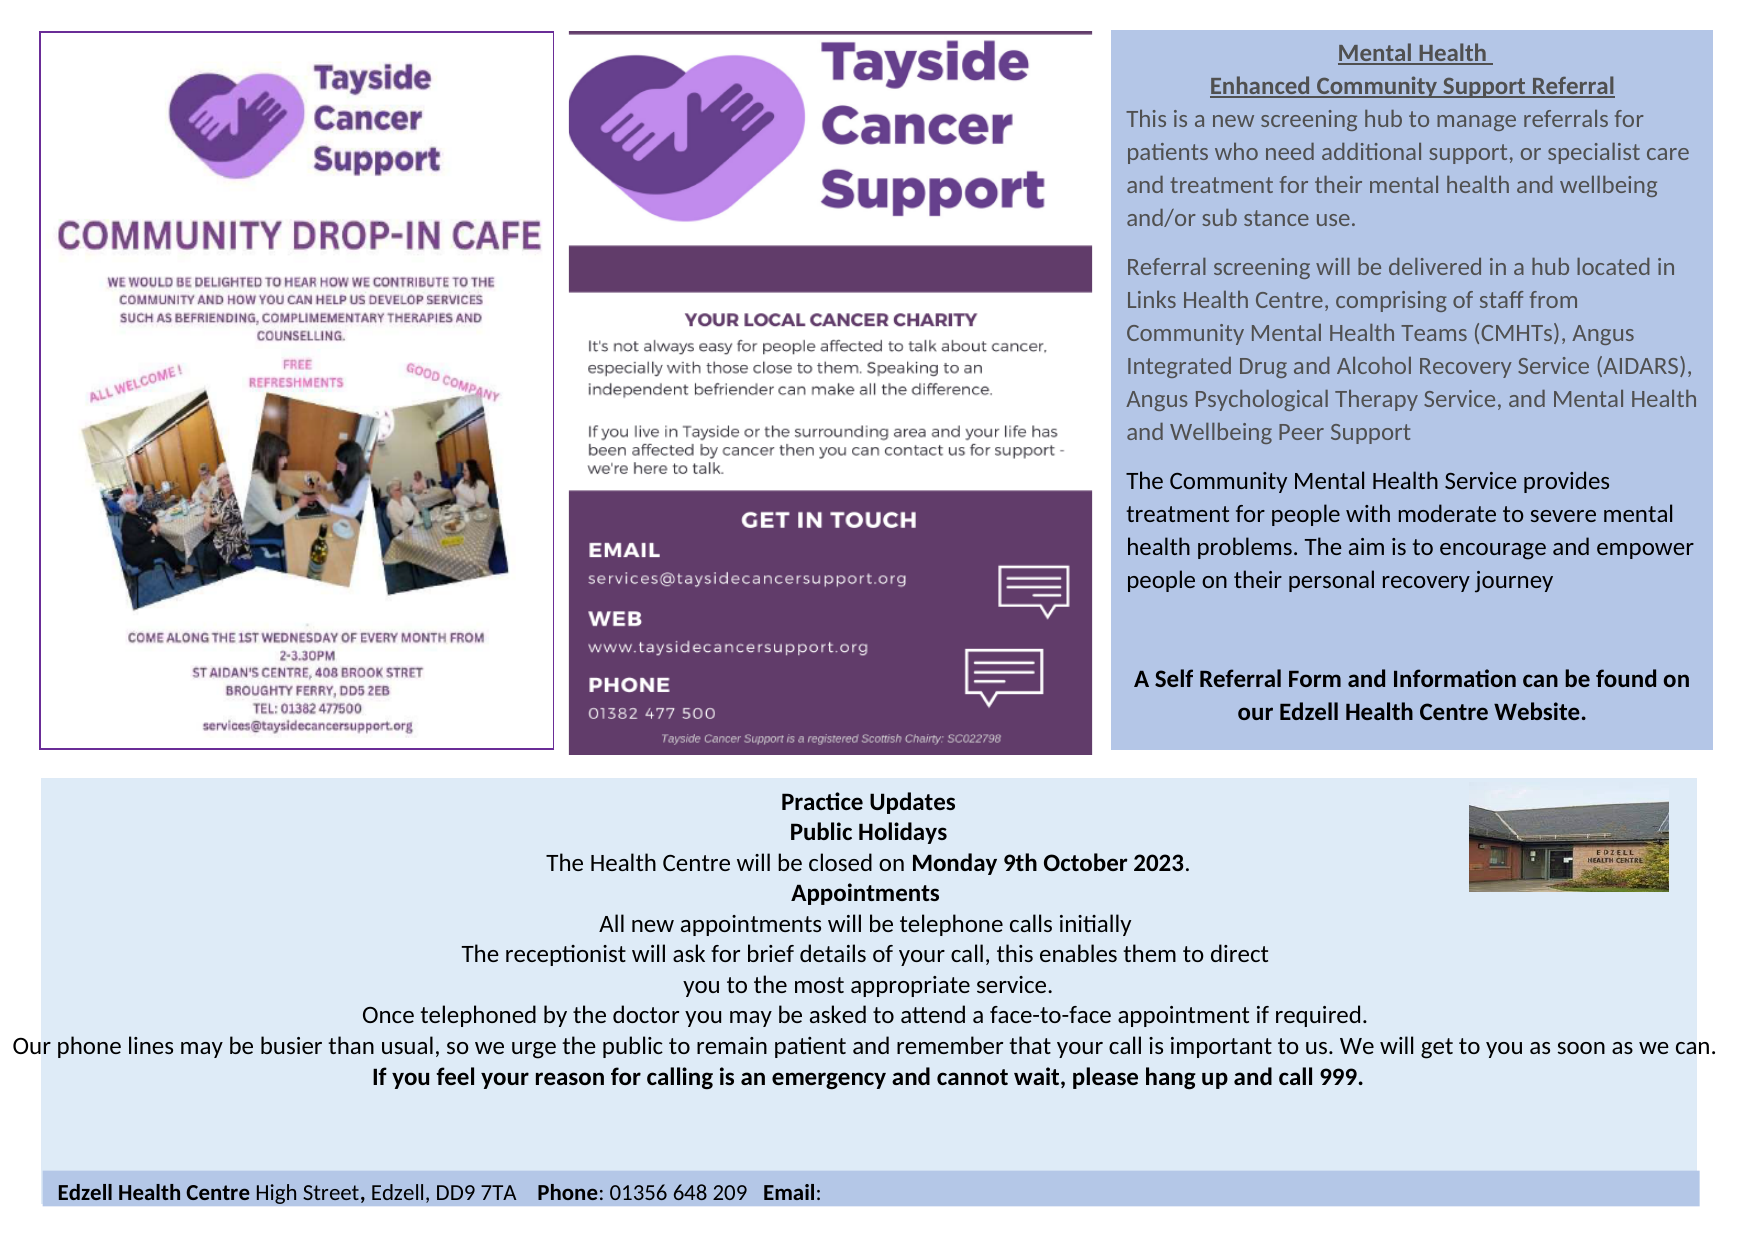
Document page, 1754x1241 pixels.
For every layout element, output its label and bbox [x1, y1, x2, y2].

picture [568, 31, 1093, 755]
picture [1469, 782, 1669, 892]
picture [41, 33, 553, 748]
